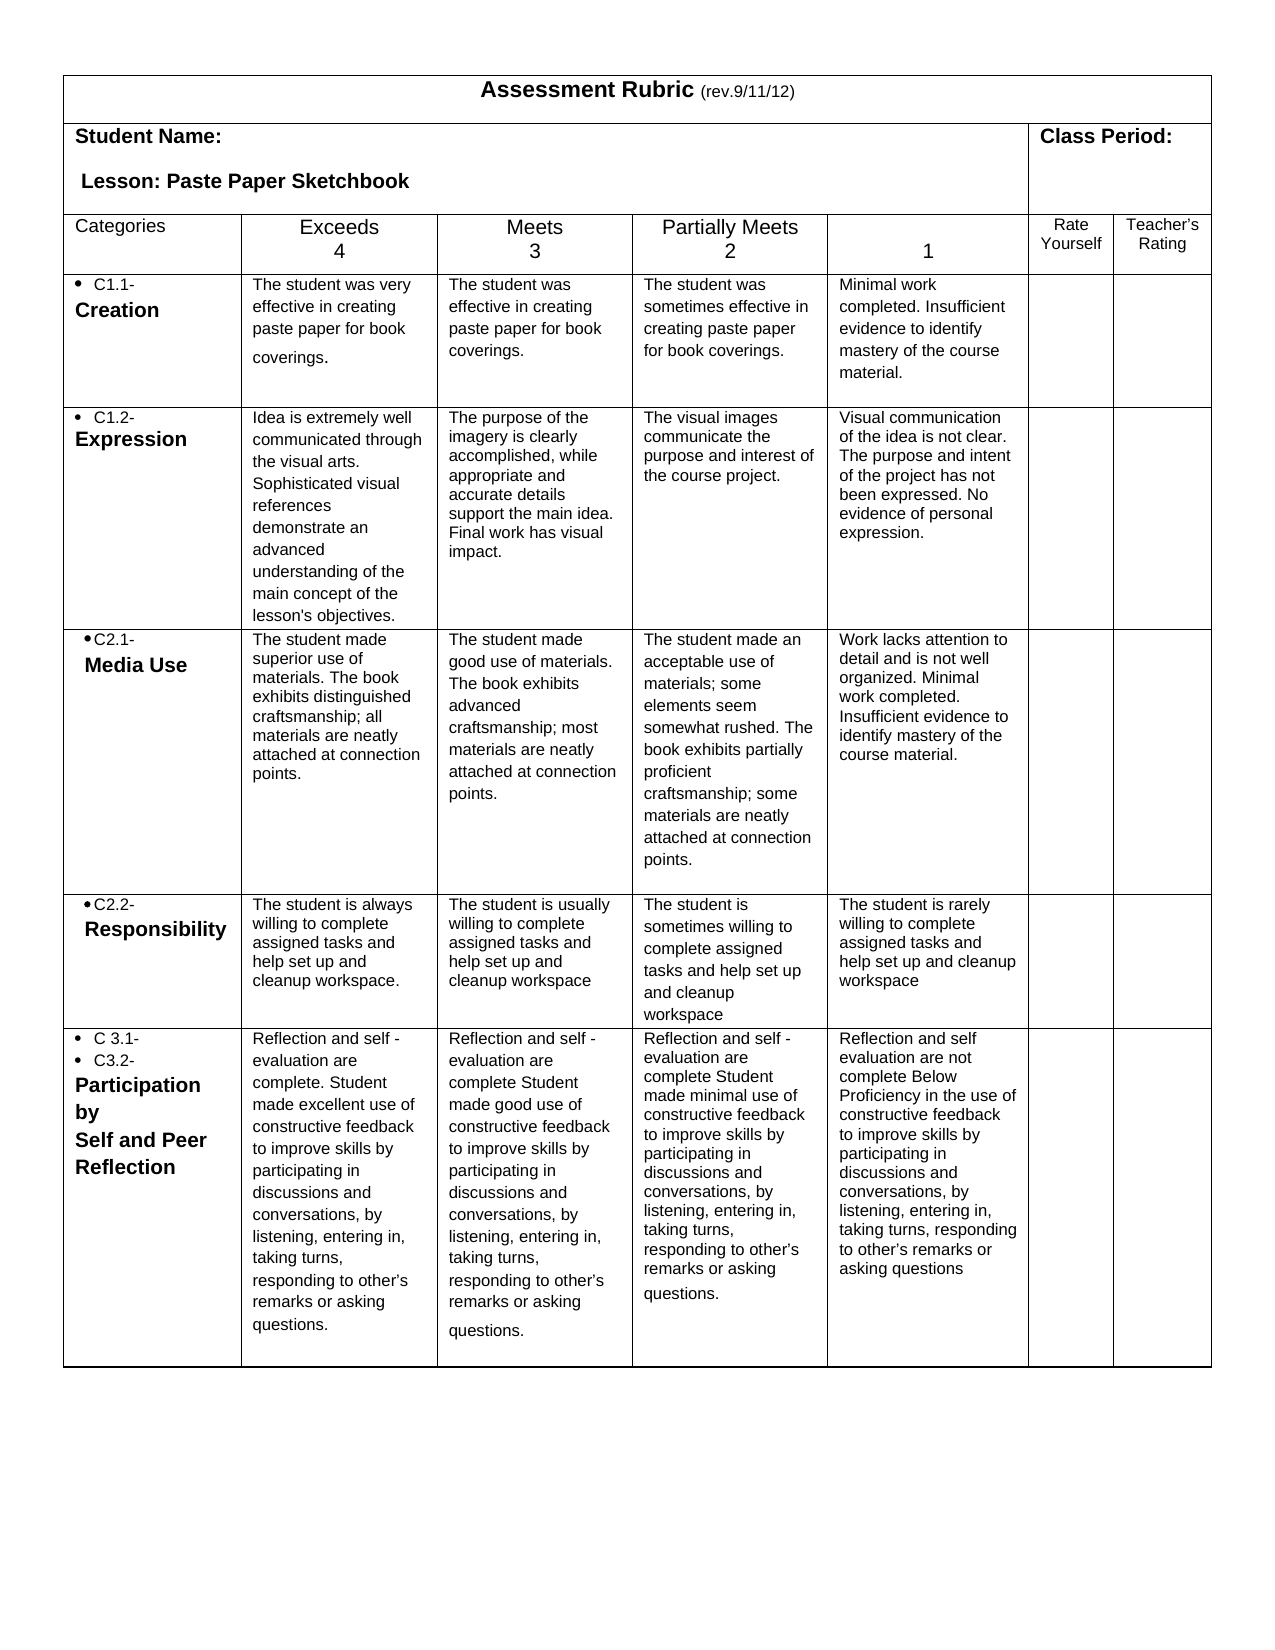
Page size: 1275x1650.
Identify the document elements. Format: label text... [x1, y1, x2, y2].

table_cell [1114, 275, 1211, 407]
table_cell C1.2- Expression [64, 408, 241, 629]
table_cell [1114, 630, 1211, 893]
table_cell Meets 3 [438, 215, 632, 274]
table_cell [1114, 895, 1211, 1027]
table_cell Class Period: [1029, 124, 1211, 214]
table_cell Teacher’s Rating [1114, 215, 1211, 274]
table_cell Reflection and self -evaluation are complete Student made minimal use of constructive feedback to improve skills by participating in discussions and conversations, by listening, entering in, taking turns, responding to other’s remarks or asking questions. [633, 1029, 827, 1366]
table_cell Reflection and self evaluation are not complete Below Proficiency in the use of constructive feedback to improve skills by participating in discussions and conversations, by listening, entering in, taking turns, responding to other’s remarks or asking questions [828, 1029, 1028, 1366]
table_cell The student is usually willing to complete assigned tasks and help set up and cleanup workspace [438, 895, 632, 1027]
table_cell Rate Yourself [1029, 215, 1113, 274]
table_cell 1 [828, 215, 1028, 274]
table_cell Idea is extremely well communicated through the visual arts. Sophisticated visual references demonstrate an advanced understanding of the main concept of the lesson's objectives. [242, 408, 437, 629]
table_cell [1029, 1029, 1113, 1366]
table_cell [1114, 408, 1211, 629]
table_cell C2.1- Media Use [64, 630, 241, 893]
table_cell [1029, 895, 1113, 1027]
table_cell [1029, 408, 1113, 629]
table_cell [1114, 1029, 1211, 1366]
table_header Assessment Rubric (rev.9/11/12) [64, 76, 1211, 123]
table_cell Partially Meets 2 [633, 215, 827, 274]
table_cell Student Name: Lesson: Paste Paper Sketchbook [64, 124, 1028, 214]
table_cell Exceeds 4 [242, 215, 437, 274]
table_cell C1.1- Creation [64, 275, 241, 407]
table_cell The student made good use of materials. The book exhibits advanced craftsmanship; most materials are neatly attached at connection points. [438, 630, 632, 893]
table_cell Categories [64, 215, 241, 274]
table_cell Reflection and self -evaluation are complete. Student made excellent use of constructive feedback to improve skills by participating in discussions and conversations, by listening, entering in, taking turns, responding to other’s remarks or asking questions. [242, 1029, 437, 1366]
table_cell Reflection and self -evaluation are complete Student made good use of constructive feedback to improve skills by participating in discussions and conversations, by listening, entering in, taking turns, responding to other’s remarks or asking questions. [438, 1029, 632, 1366]
table_cell The visual images communicate the purpose and interest of the course project. [633, 408, 827, 629]
table_cell The student was sometimes effective in creating paste paper for book coverings. [633, 275, 827, 407]
table_cell [1029, 275, 1113, 407]
table_cell The purpose of the imagery is clearly accomplished, while appropriate and accurate details support the main idea. Final work has visual impact. [438, 408, 632, 629]
table_cell Visual communication of the idea is not clear. The purpose and intent of the project has not been expressed. No evidence of personal expression. [828, 408, 1028, 629]
table_cell The student was very effective in creating paste paper for book coverings. [242, 275, 437, 407]
table_cell Minimal work completed. Insufficient evidence to identify mastery of the course material. [828, 275, 1028, 407]
table_cell The student was effective in creating paste paper for book coverings. [438, 275, 632, 407]
table_cell The student is sometimes willing to complete assigned tasks and help set up and cleanup workspace [633, 895, 827, 1027]
table_cell C2.2- Responsibility [64, 895, 241, 1027]
table_cell The student is always willing to complete assigned tasks and help set up and cleanup workspace. [242, 895, 437, 1027]
table_cell The student made superior use of materials. The book exhibits distinguished craftsmanship; all materials are neatly attached at connection points. [242, 630, 437, 893]
table_cell The student made an acceptable use of materials; some elements seem somewhat rushed. The book exhibits partially proficient craftsmanship; some materials are neatly attached at connection points. [633, 630, 827, 893]
table_cell [1029, 630, 1113, 893]
table_cell Work lacks attention to detail and is not well organized. Minimal work completed. Insufficient evidence to identify mastery of the course material. [828, 630, 1028, 893]
table_cell The student is rarely willing to complete assigned tasks and help set up and cleanup workspace [828, 895, 1028, 1027]
table_cell C 3.1- C3.2- Participation by Self and Peer Reflection [64, 1029, 241, 1366]
